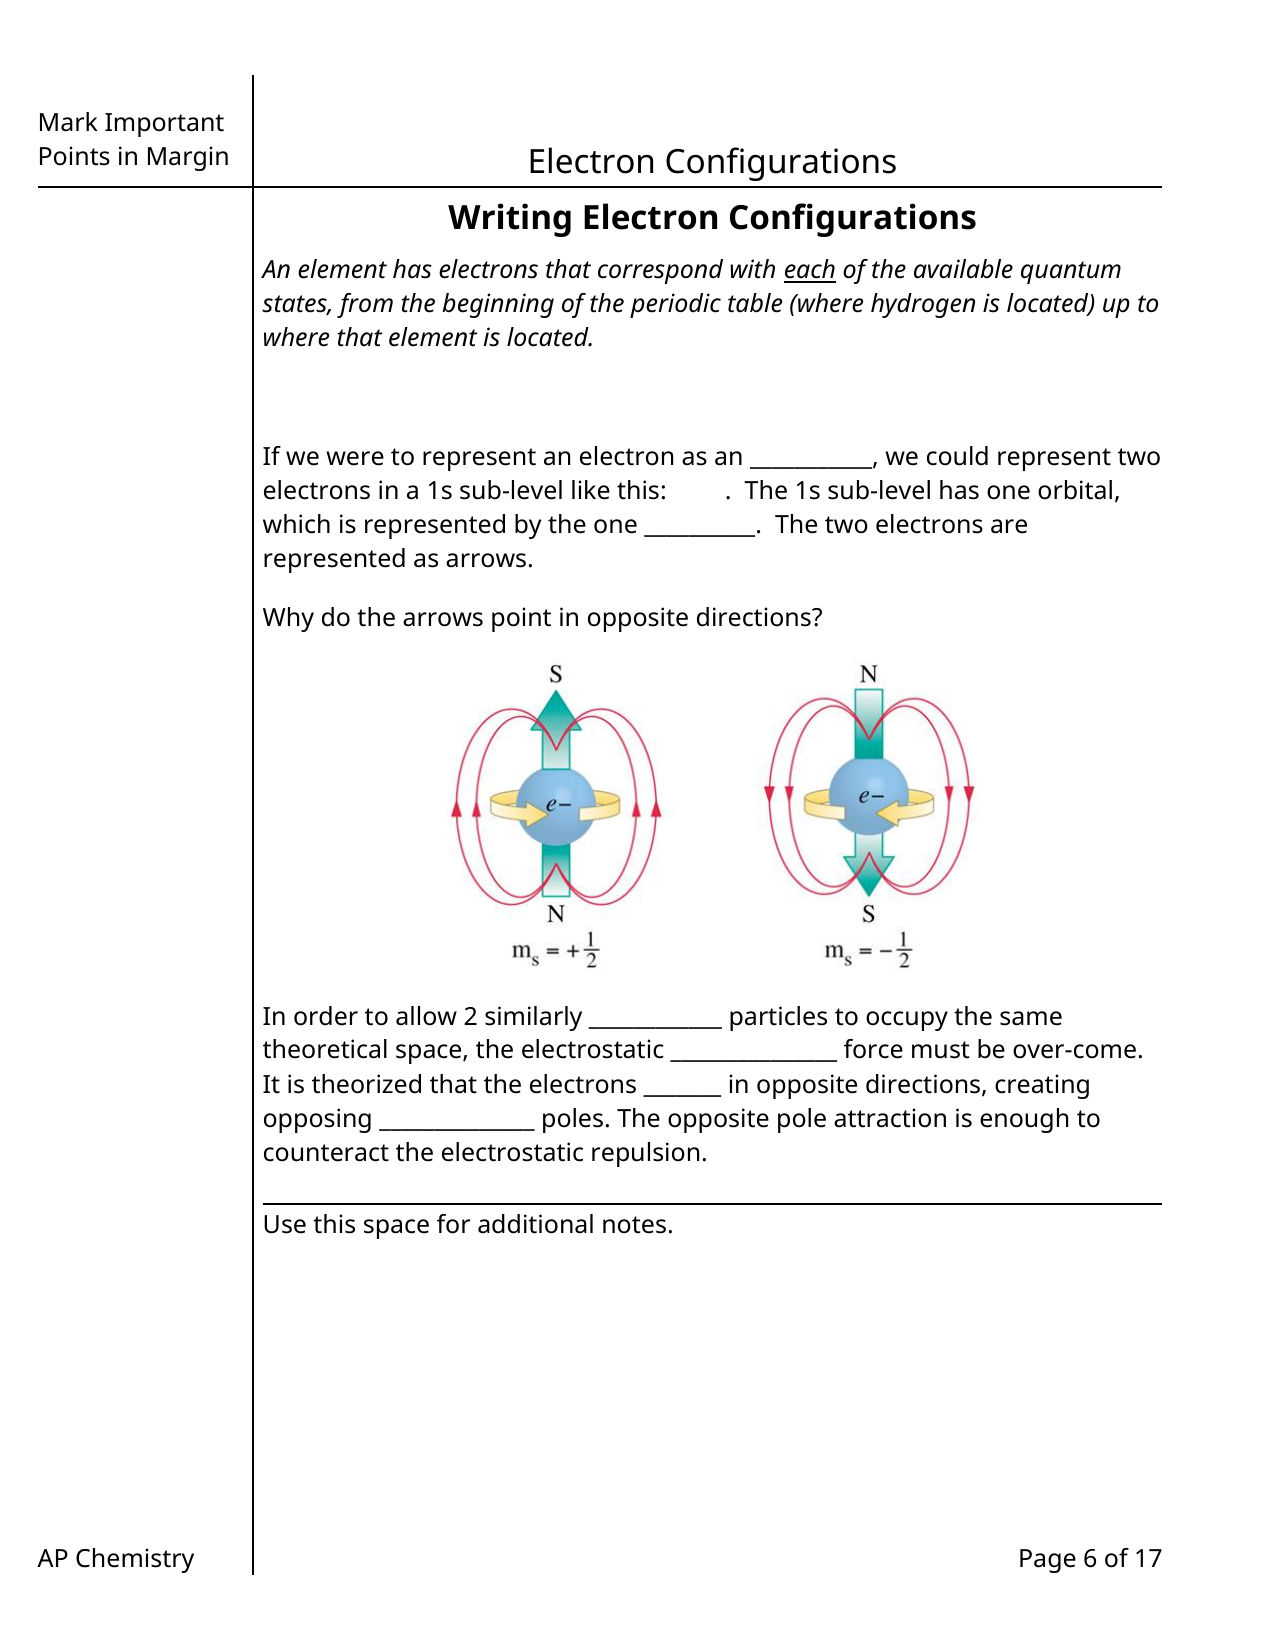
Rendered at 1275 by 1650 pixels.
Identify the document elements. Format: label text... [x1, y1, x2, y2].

picture [446, 658, 979, 974]
text Why do the arrows point in opposite directions? [262, 599, 1162, 633]
text If we were to represent an electron as an ___________, we could represent two electrons in a 1s sub-level like this: . The 1s sub-level has one orbital, which is represented by the one __________. The two electrons are represented as arrows. [262, 438, 1162, 574]
subtitle Writing Electron Configurations [262, 194, 1162, 239]
text An element has electrons that correspond with each of the available quantum states, from the beginning of the periodic table (where hydrogen is located) up to where that element is located. [262, 252, 1162, 354]
text In order to allow 2 similarly ____________ particles to occupy the same theoretical space, the electrostatic _______________ force must be over-come. It is theorized that the electrons _______ in opposite directions, creating opposing ______________ poles. The opposite pole attraction is enough to counteract the electrostatic repulsion. [262, 998, 1162, 1168]
